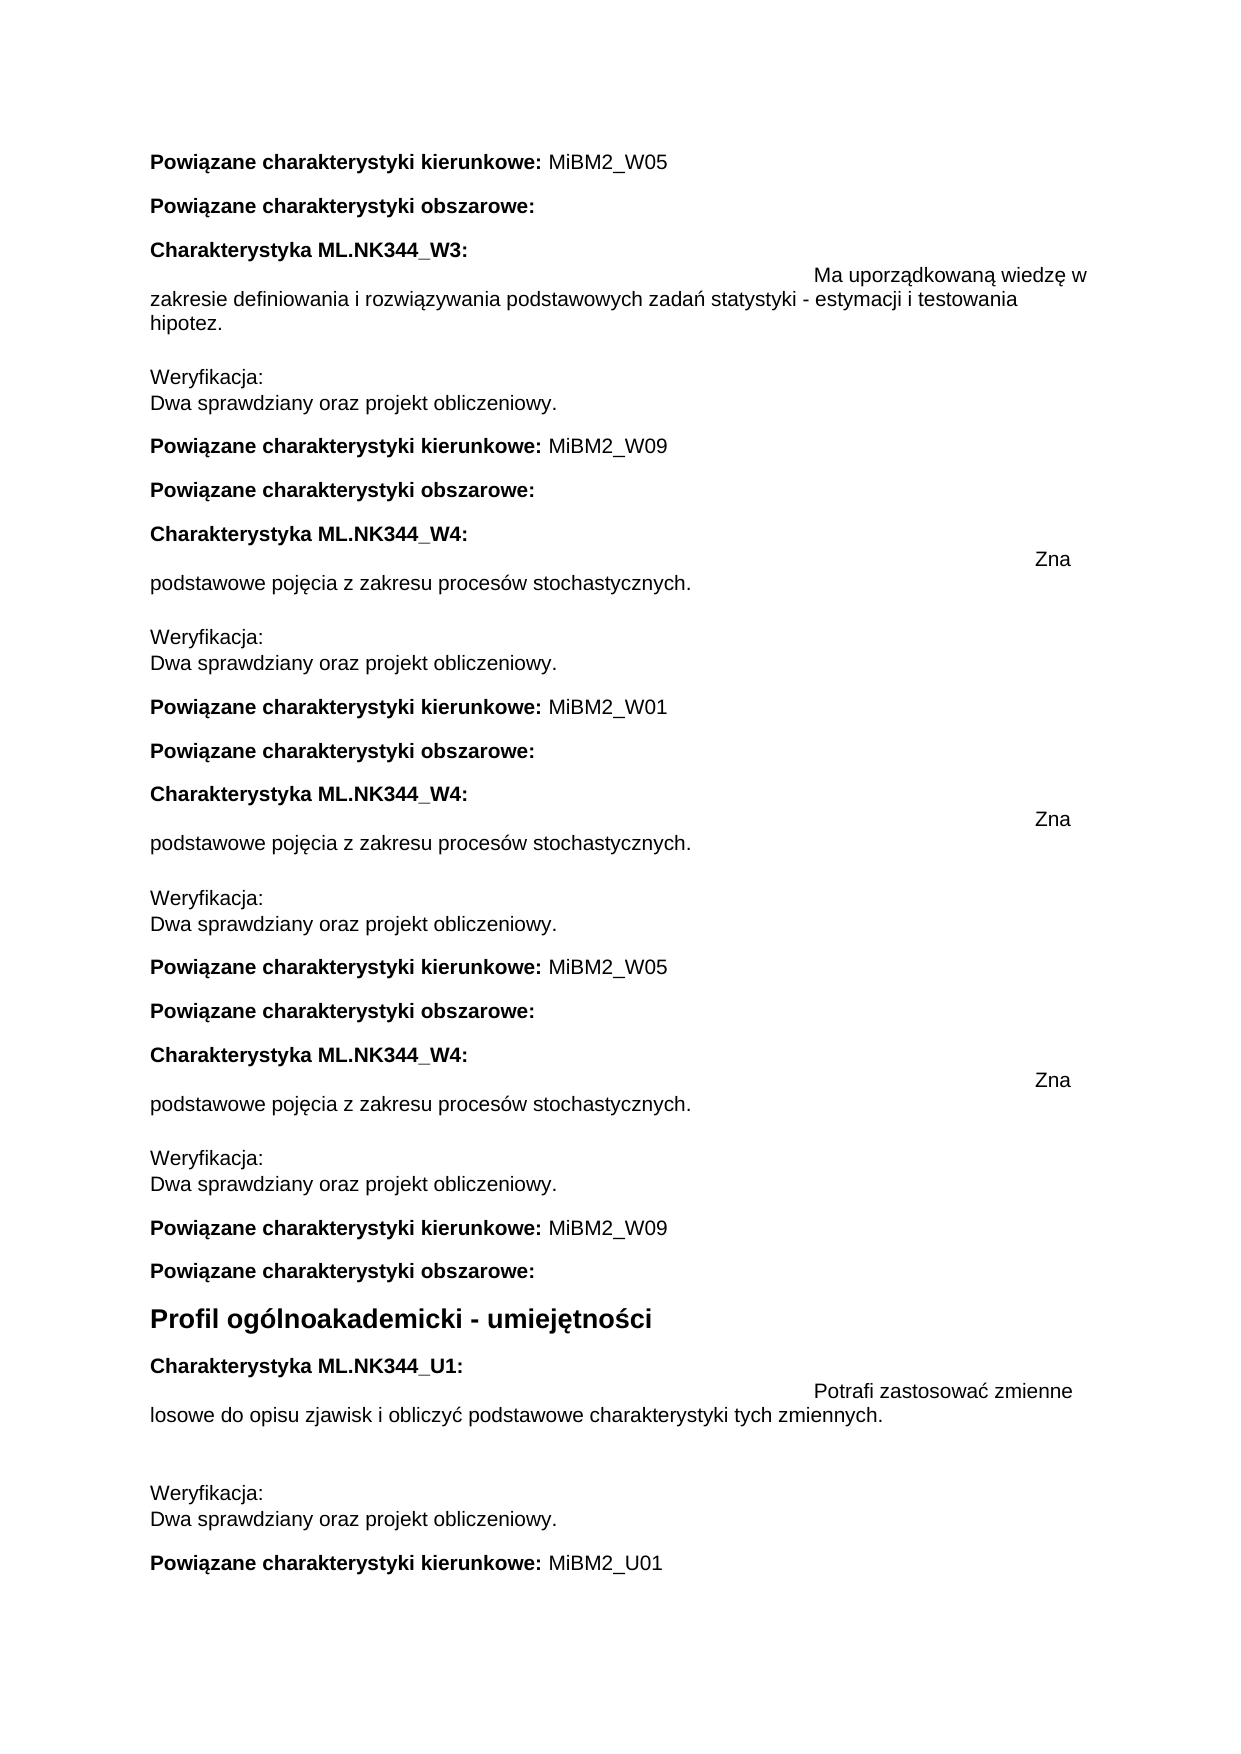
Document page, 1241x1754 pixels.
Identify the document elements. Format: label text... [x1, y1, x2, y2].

text Charakterystyka ML.NK344_W4: [150, 522, 1090, 546]
text Weryfikacja: [150, 364, 1090, 388]
text Charakterystyka ML.NK344_W3: [150, 237, 1090, 261]
text Zna podstawowe pojęcia z zakresu procesów stochastycznych. [150, 547, 1090, 619]
text Dwa sprawdziany oraz projekt obliczeniowy. [150, 651, 1090, 675]
text Zna podstawowe pojęcia z zakresu procesów stochastycznych. [150, 1068, 1090, 1139]
text Powiązane charakterystyki obszarowe: [150, 1259, 1090, 1283]
text Powiązane charakterystyki kierunkowe: MiBM2_W05 [150, 150, 1090, 174]
text Powiązane charakterystyki obszarowe: [150, 478, 1090, 502]
text Weryfikacja: [150, 625, 1090, 649]
text Dwa sprawdziany oraz projekt obliczeniowy. [150, 1507, 1090, 1531]
text Dwa sprawdziany oraz projekt obliczeniowy. [150, 1172, 1090, 1196]
text Dwa sprawdziany oraz projekt obliczeniowy. [150, 391, 1090, 414]
subtitle Profil ogólnoakademicki - umiejętności [150, 1303, 1090, 1334]
text Powiązane charakterystyki obszarowe: [150, 999, 1090, 1023]
text Powiązane charakterystyki kierunkowe: MiBM2_W09 [150, 1216, 1090, 1239]
text Powiązane charakterystyki obszarowe: [150, 738, 1090, 762]
text Charakterystyka ML.NK344_W4: [150, 1043, 1090, 1067]
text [150, 262, 1090, 358]
text Powiązane charakterystyki kierunkowe: MiBM2_W09 [150, 434, 1090, 458]
text Weryfikacja: [150, 1146, 1090, 1170]
text Zna podstawowe pojęcia z zakresu procesów stochastycznych. [150, 807, 1090, 879]
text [150, 1379, 1090, 1475]
text Powiązane charakterystyki kierunkowe: MiBM2_W05 [150, 955, 1090, 979]
text Weryfikacja: [150, 885, 1090, 909]
text Charakterystyka ML.NK344_W4: [150, 782, 1090, 806]
text Powiązane charakterystyki kierunkowe: MiBM2_U01 [150, 1551, 1090, 1575]
text Charakterystyka ML.NK344_U1: [150, 1354, 1090, 1378]
text Dwa sprawdziany oraz projekt obliczeniowy. [150, 911, 1090, 935]
text Powiązane charakterystyki obszarowe: [150, 194, 1090, 218]
text Weryfikacja: [150, 1481, 1090, 1505]
text Powiązane charakterystyki kierunkowe: MiBM2_W01 [150, 695, 1090, 719]
